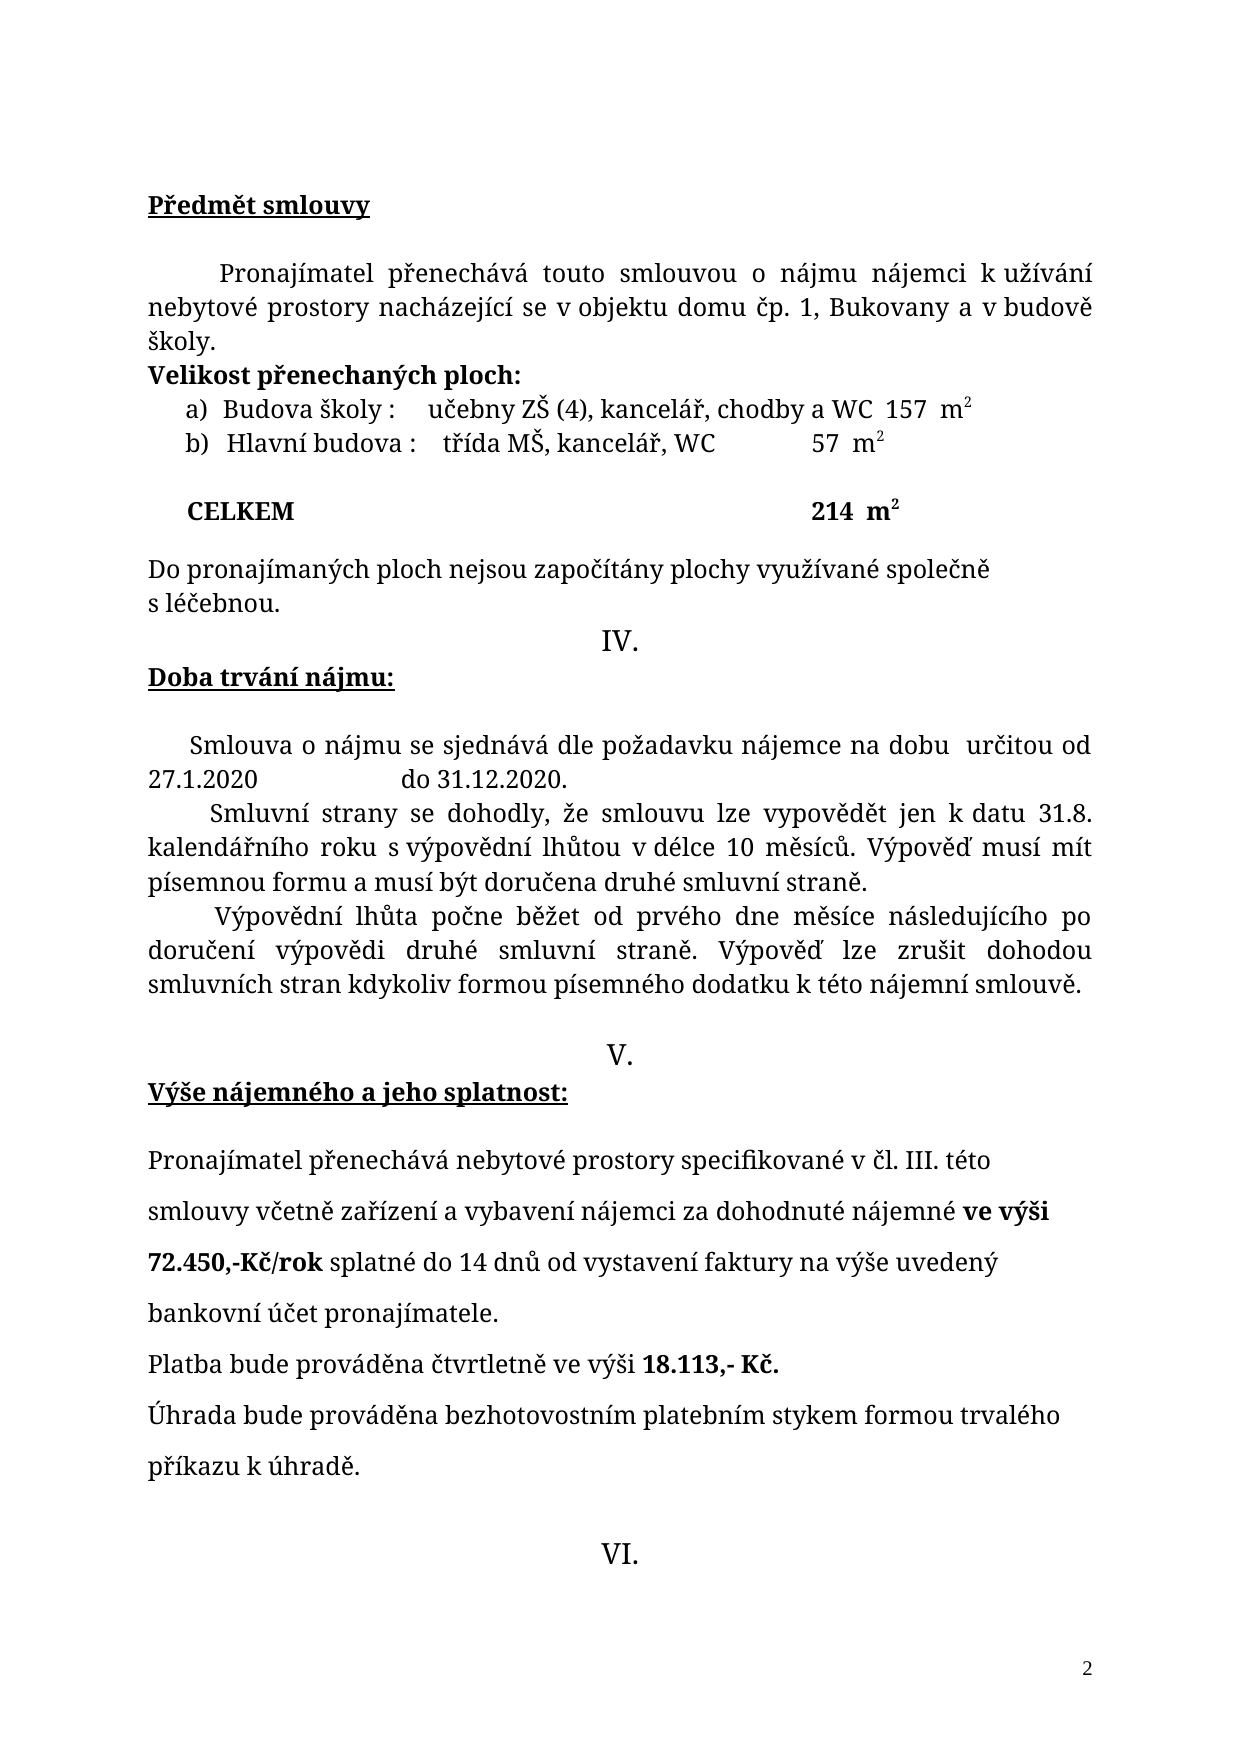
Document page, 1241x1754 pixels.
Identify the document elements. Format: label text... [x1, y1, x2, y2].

text Smluvní strany se dohodly, že smlouvu lze vypovědět jen k datu 31.8. kalendářního roku s výpovědní lhůtou v délce 10 měsíců. Výpověď musí mít písemnou formu a musí být doručena druhé smluvní straně. [148, 796, 1093, 898]
text Pronajímatel přenechává nebytové prostory specifikované v čl. III. této smlouvy včetně zařízení a vybavení nájemci za dohodnuté nájemné ve výši 72.450,-Kč/rok splatné do 14 dnů od vystavení faktury na výše uvedený bankovní účet pronajímatele. [148, 1142, 1093, 1329]
text Výpovědní lhůta počne běžet od prvého dne měsíce následujícího po doručení výpovědi druhé smluvní straně. Výpověď lze zrušit dohodou smluvních stran kdykoliv formou písemného dodatku k této nájemní smlouvě. [148, 898, 1093, 1000]
text Do pronajímaných ploch nejsou započítány plochy využívané společně s léčebnou. [148, 552, 1093, 620]
text Platba bude prováděna čtvrtletně ve výši 18.113,- Kč. [148, 1346, 1093, 1381]
list Hlavní budova : třída MŠ, kancelář, WC 57 m2 [185, 426, 1093, 460]
text VI. [148, 1534, 1093, 1573]
text Úhrada bude prováděna bezhotovostním platebním stykem formou trvalého příkazu k úhradě. [148, 1397, 1093, 1483]
text Doba trvání nájmu: [148, 660, 1093, 694]
text IV. [148, 620, 1093, 660]
text CELKEM 214 m2 [148, 494, 1093, 528]
text Velikost přenechaných ploch: [148, 358, 1093, 392]
text Výše nájemného a jeho splatnost: [148, 1074, 1093, 1108]
text Smlouva o nájmu se sjednává dle požadavku nájemce na dobu určitou od 27.1.2020 do 31.12.2020. [148, 728, 1093, 796]
text Pronajímatel přenechává touto smlouvou o nájmu nájemci k užívání nebytové prostory nacházející se v objektu domu čp. 1, Bukovany a v budově školy. [148, 255, 1093, 358]
subtitle Předmět smlouvy [148, 187, 1093, 221]
list Budova školy : učebny ZŠ (4), kancelář, chodby a WC 157 m2 [185, 392, 1093, 426]
text V. [148, 1034, 1093, 1074]
